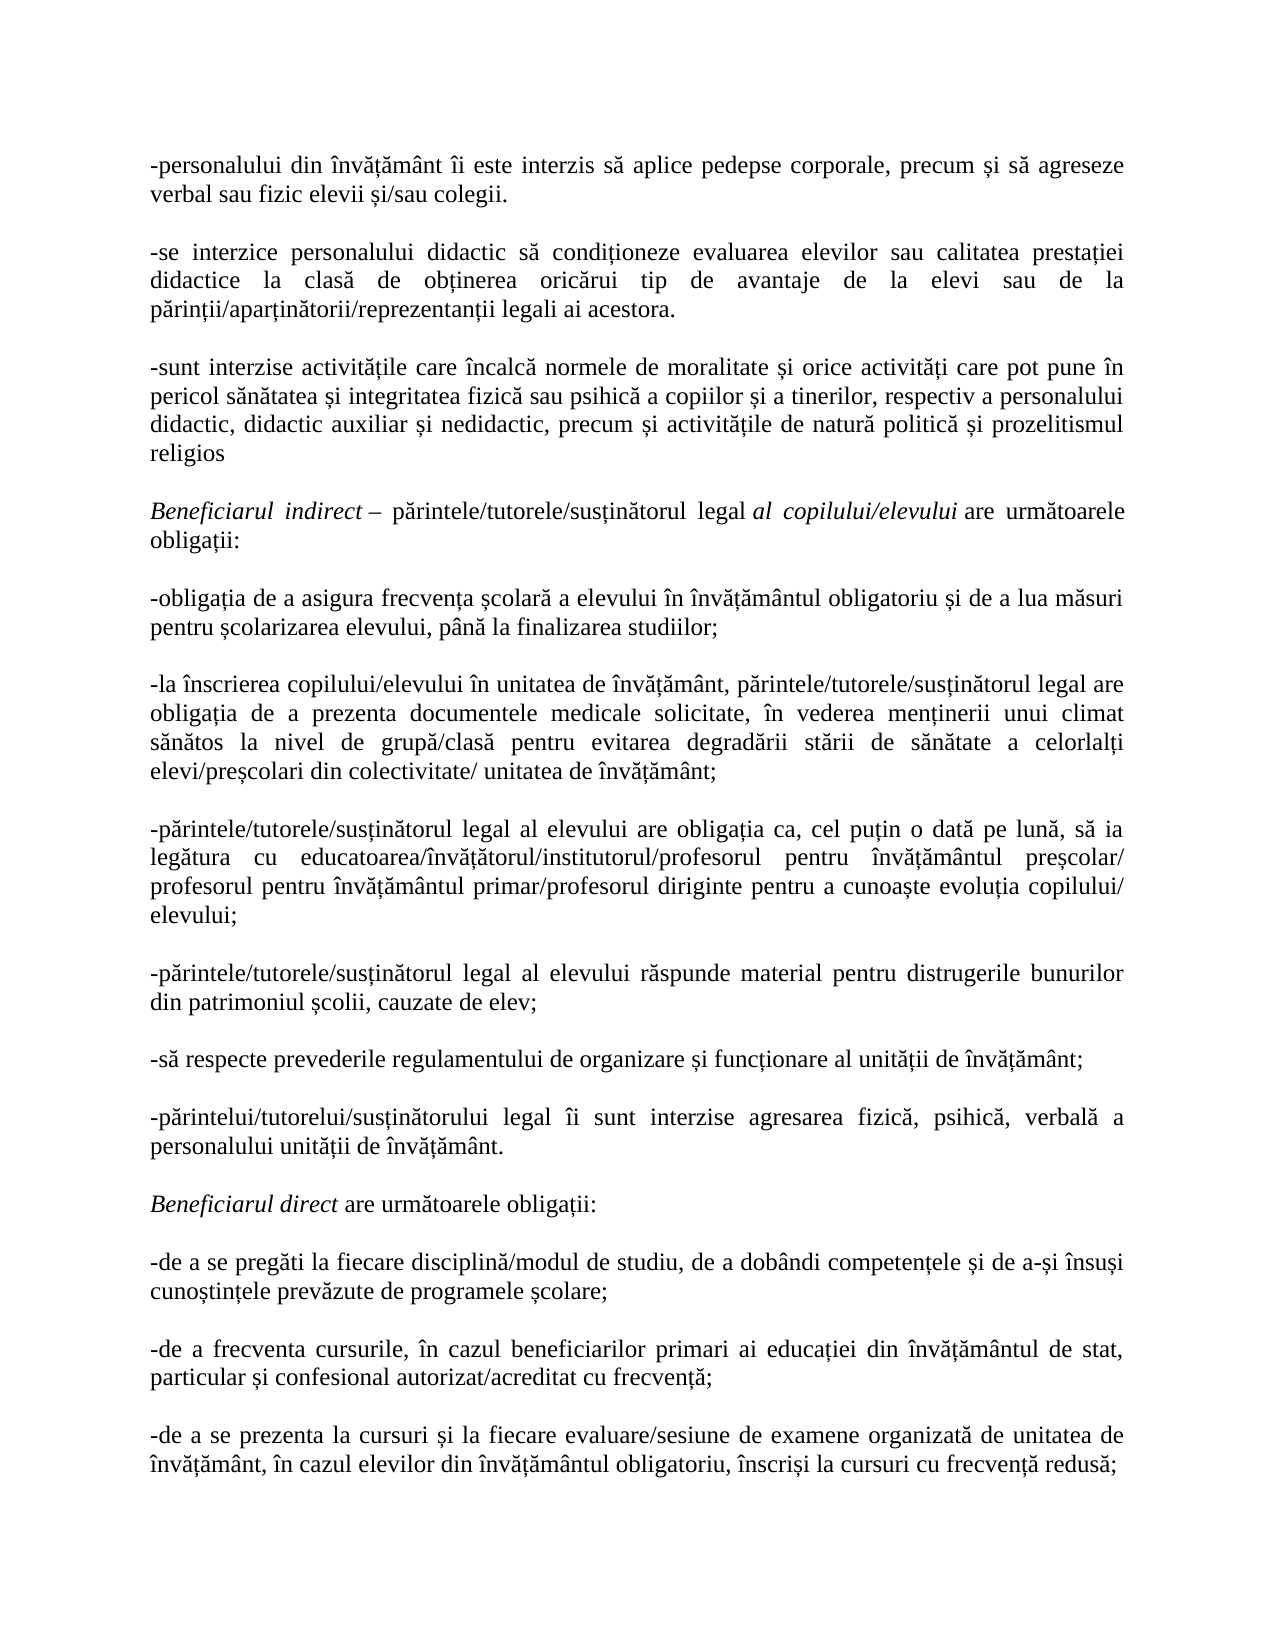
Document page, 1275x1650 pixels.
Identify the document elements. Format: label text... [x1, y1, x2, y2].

text -să respecte prevederile regulamentului de organizare și funcționare al unității de învățământ; [150, 1044, 1125, 1073]
text -sunt interzise activitățile care încalcă normele de moralitate și orice activități care pot pune în pericol sănătatea și integritatea fizică sau psihică a copiilor și a tinerilor, respectiv a personalului didactic, didactic auxiliar și nedidactic, precum și activitățile de natură politică și prozelitismul religios [150, 352, 1125, 467]
text -de a frecventa cursurile, în cazul beneficiarilor primari ai educației din învățământul de stat, particular și confesional autorizat/acreditat cu frecvență; [150, 1334, 1125, 1391]
text -de a se prezenta la cursuri și la fiecare evaluare/sesiune de examene organizată de unitatea de învățământ, în cazul elevilor din învățământul obligatoriu, înscriși la cursuri cu frecvență redusă; [150, 1420, 1125, 1478]
text Beneficiarul direct are următoarele obligații: [150, 1189, 1125, 1218]
text -părintele/tutorele/susținătorul legal al elevului are obligația ca, cel puțin o dată pe lună, să ia legătura cu educatoarea/învățătorul/institutorul/profesorul pentru învățământul preșcolar/ profesorul pentru învățământul primar/profesorul diriginte pentru a cunoaște evoluția copilului/ elevului; [150, 814, 1125, 929]
text -părintelui/tutorelui/susținătorului legal îi sunt interzise agresarea fizică, psihică, verbală a personalului unității de învățământ. [150, 1102, 1125, 1160]
text -la înscrierea copilului/elevului în unitatea de învățământ, părintele/tutorele/susținătorul legal are obligația de a prezenta documentele medicale solicitate, în vederea menținerii unui climat sănătos la nivel de grupă/clasă pentru evitarea degradării stării de sănătate a celorlalți elevi/preșcolari din colectivitate/ unitatea de învățământ; [150, 669, 1125, 784]
text -personalului din învățământ îi este interzis să aplice pedepse corporale, precum și să agreseze verbal sau fizic elevii și/sau colegii. [150, 150, 1125, 207]
text -se interzice personalului didactic să condiționeze evaluarea elevilor sau calitatea prestației didactice la clasă de obținerea oricărui tip de avantaje de la elevi sau de la părinții/aparținătorii/reprezentanții legali ai acestora. [150, 237, 1125, 323]
text -părintele/tutorele/susținătorul legal al elevului răspunde material pentru distrugerile bunurilor din patrimoniul școlii, cauzate de elev; [150, 958, 1125, 1015]
text Beneficiarul indirect – părintele/tutorele/susținătorul legal al copilului/elevului are următoarele obligații: [150, 496, 1125, 554]
text -de a se pregăti la fiecare disciplină/modul de studiu, de a dobândi competențele și de a-și însuși cunoștințele prevăzute de programele școlare; [150, 1247, 1125, 1304]
text -obligația de a asigura frecvența școlară a elevului în învățământul obligatoriu și de a lua măsuri pentru școlarizarea elevului, până la finalizarea studiilor; [150, 583, 1125, 640]
